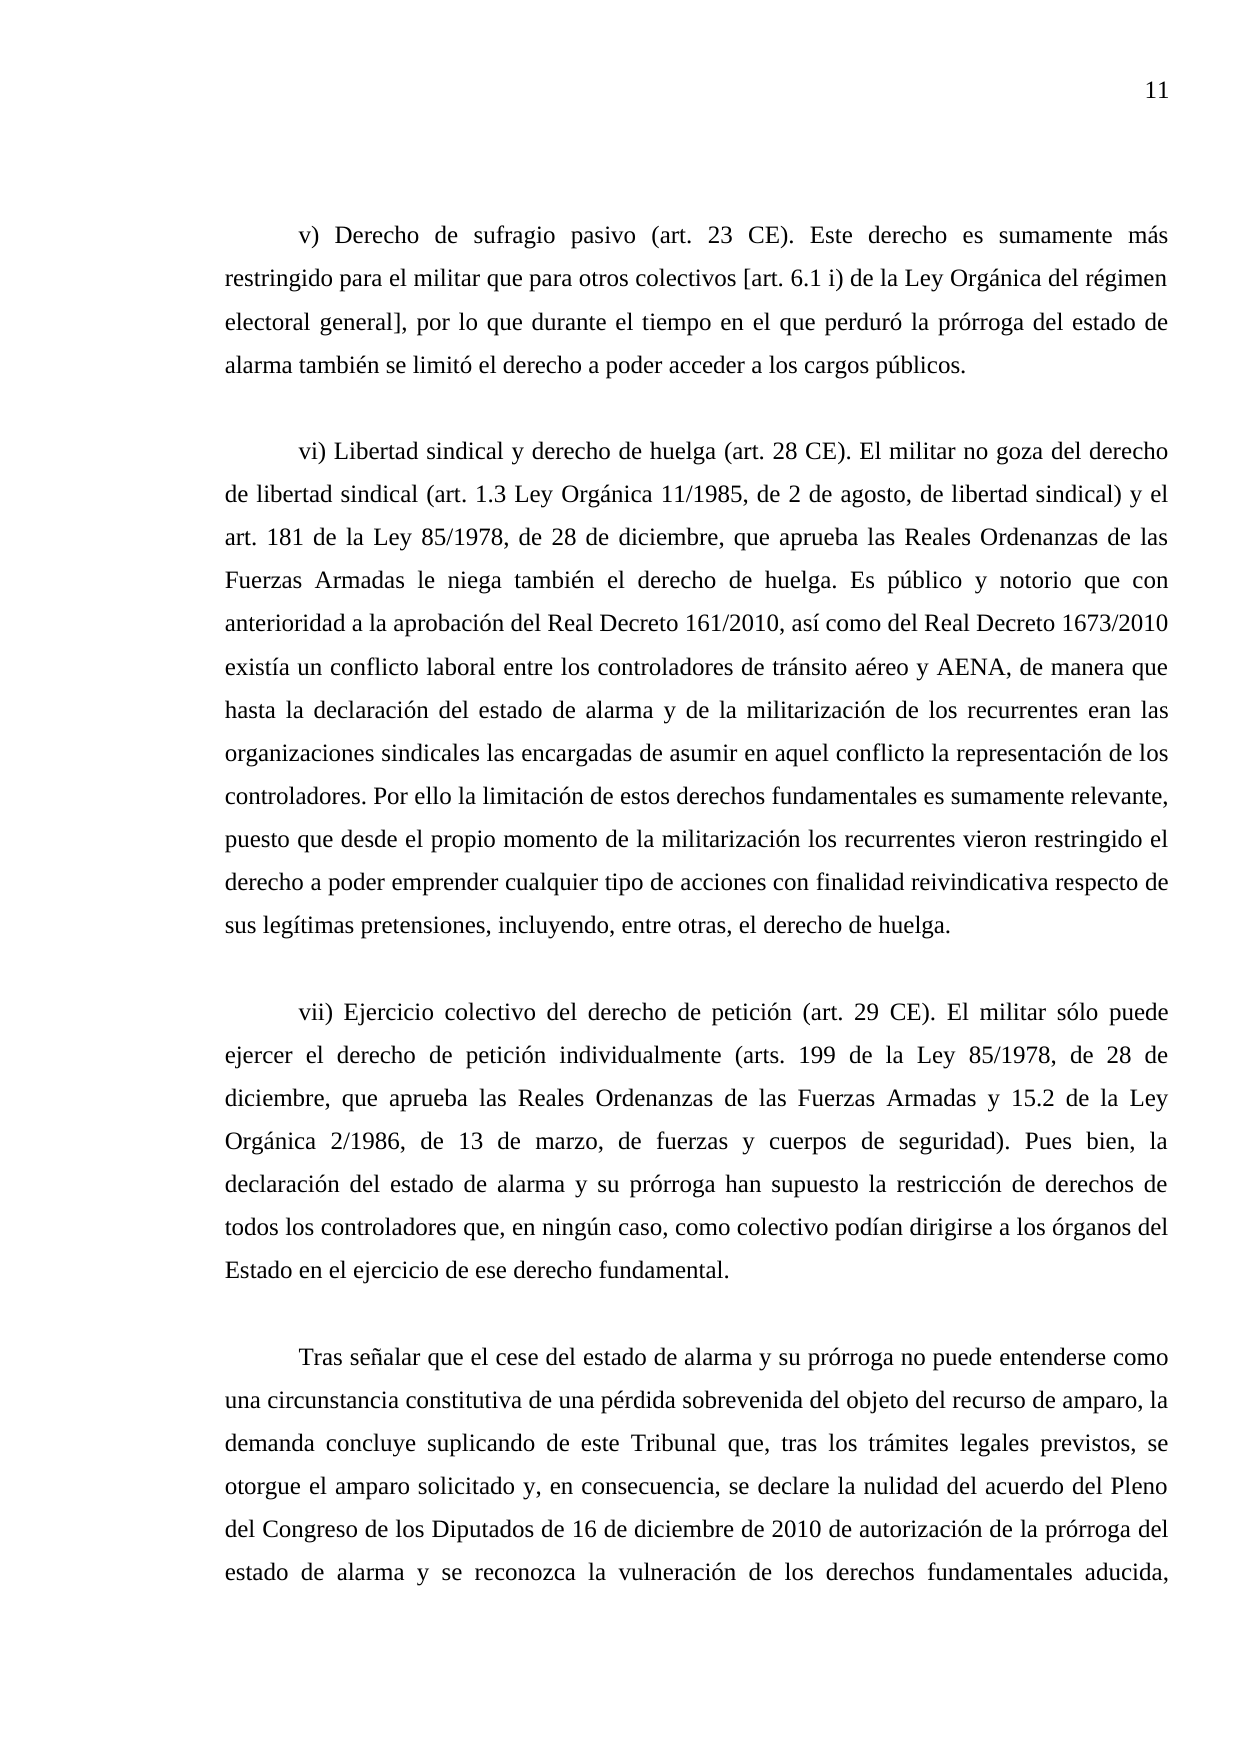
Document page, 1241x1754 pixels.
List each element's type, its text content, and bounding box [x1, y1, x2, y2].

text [224, 1342, 1169, 1586]
text v) Derecho de sufragio pasivo (art. 23 CE). Este derecho es sumamente más restringido para el militar que para otros colectivos [art. 6.1 i) de la Ley Orgánica del régimen electoral general], por lo que durante el tiempo en el que perduró la prórroga del estado de alarma también se limitó el derecho a poder acceder a los cargos públicos. [224, 220, 1169, 378]
text vi) Libertad sindical y derecho de huelga (art. 28 CE). El militar no goza del derecho de libertad sindical (art. 1.3 Ley Orgánica 11/1985, de 2 de agosto, de libertad sindical) y el art. 181 de la Ley 85/1978, de 28 de diciembre, que aprueba las Reales Ordenanzas de las Fuerzas Armadas le niega también el derecho de huelga. Es público y notorio que con anterioridad a la aprobación del Real Decreto 161/2010, así como del Real Decreto 1673/2010 existía un conflicto laboral entre los controladores de tránsito aéreo y AENA, de manera que hasta la declaración del estado de alarma y de la militarización de los recurrentes eran las organizaciones sindicales las encargadas de asumir en aquel conflicto la representación de los controladores. Por ello la limitación de estos derechos fundamentales es sumamente relevante, puesto que desde el propio momento de la militarización los recurrentes vieron restringido el derecho a poder emprender cualquier tipo de acciones con finalidad reivindicativa respecto de sus legítimas pretensiones, incluyendo, entre otras, el derecho de huelga. [224, 436, 1169, 939]
text vii) Ejercicio colectivo del derecho de petición (art. 29 CE). El militar sólo puede ejercer el derecho de petición individualmente (arts. 199 de la Ley 85/1978, de 28 de diciembre, que aprueba las Reales Ordenanzas de las Fuerzas Armadas y 15.2 de la Ley Orgánica 2/1986, de 13 de marzo, de fuerzas y cuerpos de seguridad). Pues bien, la declaración del estado de alarma y su prórroga han supuesto la restricción de derechos de todos los controladores que, en ningún caso, como colectivo podían dirigirse a los órganos del Estado en el ejercicio de ese derecho fundamental. [224, 997, 1169, 1284]
